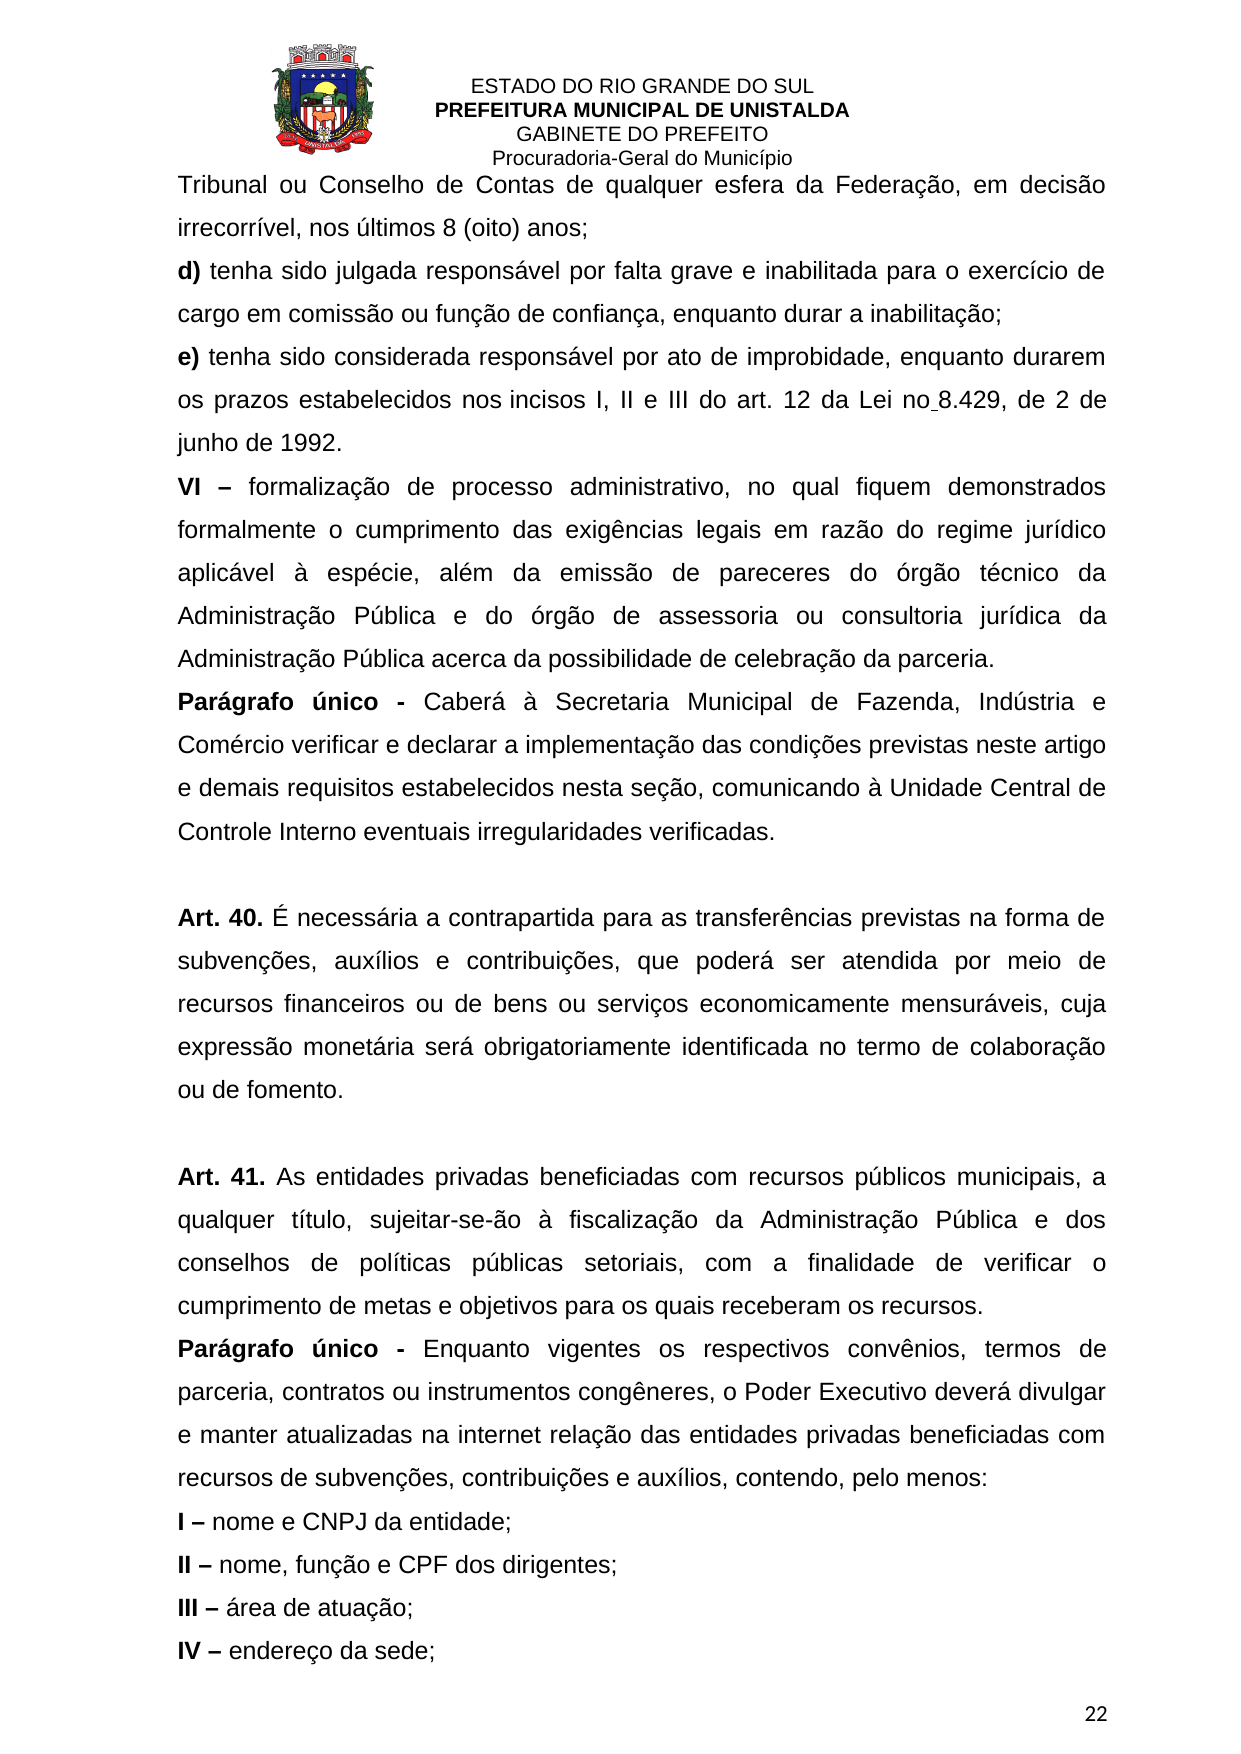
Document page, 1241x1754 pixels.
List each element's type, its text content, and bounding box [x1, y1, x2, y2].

text d) tenha sido julgada responsável por falta grave e inabilitada para o exercício de cargo em comissão ou função de confiança, enquanto durar a inabilitação; [177, 256, 1107, 328]
text Parágrafo único - Caberá à Secretaria Municipal de Fazenda, Indústria e Comércio verificar e declarar a implementação das condições previstas neste artigo e demais requisitos estabelecidos nesta seção, comunicando à Unidade Central de Controle Interno eventuais irregularidades verificadas. [177, 687, 1107, 845]
text IV – endereço da sede; [177, 1636, 1107, 1665]
text III – área de atuação; [177, 1593, 1107, 1622]
text Parágrafo único - Enquanto vigentes os respectivos convênios, termos de parceria, contratos ou instrumentos congêneres, o Poder Executivo deverá divulgar e manter atualizadas na internet relação das entidades privadas beneficiadas com recursos de subvenções, contribuições e auxílios, contendo, pelo menos: [177, 1334, 1107, 1492]
text VI – formalização de processo administrativo, no qual fiquem demonstrados formalmente o cumprimento das exigências legais em razão do regime jurídico aplicável à espécie, além da emissão de pareceres do órgão técnico da Administração Pública e do órgão de assessoria ou consultoria jurídica da Administração Pública acerca da possibilidade de celebração da parceria. [177, 472, 1107, 673]
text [177, 170, 1107, 242]
text Art. 41. As entidades privadas beneficiadas com recursos públicos municipais, a qualquer título, sujeitar-se-ão à fiscalização da Administração Pública e dos conselhos de políticas públicas setoriais, com a finalidade de verificar o cumprimento de metas e objetivos para os quais receberam os recursos. [177, 1162, 1107, 1320]
text II – nome, função e CPF dos dirigentes; [177, 1550, 1107, 1578]
text I – nome e CNPJ da entidade; [177, 1507, 1107, 1535]
text Art. 40. É necessária a contrapartida para as transferências previstas na forma de subvenções, auxílios e contribuições, que poderá ser atendida por meio de recursos financeiros ou de bens ou serviços economicamente mensuráveis, cuja expressão monetária será obrigatoriamente identificada no termo de colaboração ou de fomento. [177, 903, 1107, 1104]
text e) tenha sido considerada responsável por ato de improbidade, enquanto durarem os prazos estabelecidos nos incisos I, II e III do art. 12 da Lei no 8.429, de 2 de junho de 1992. [177, 342, 1107, 457]
